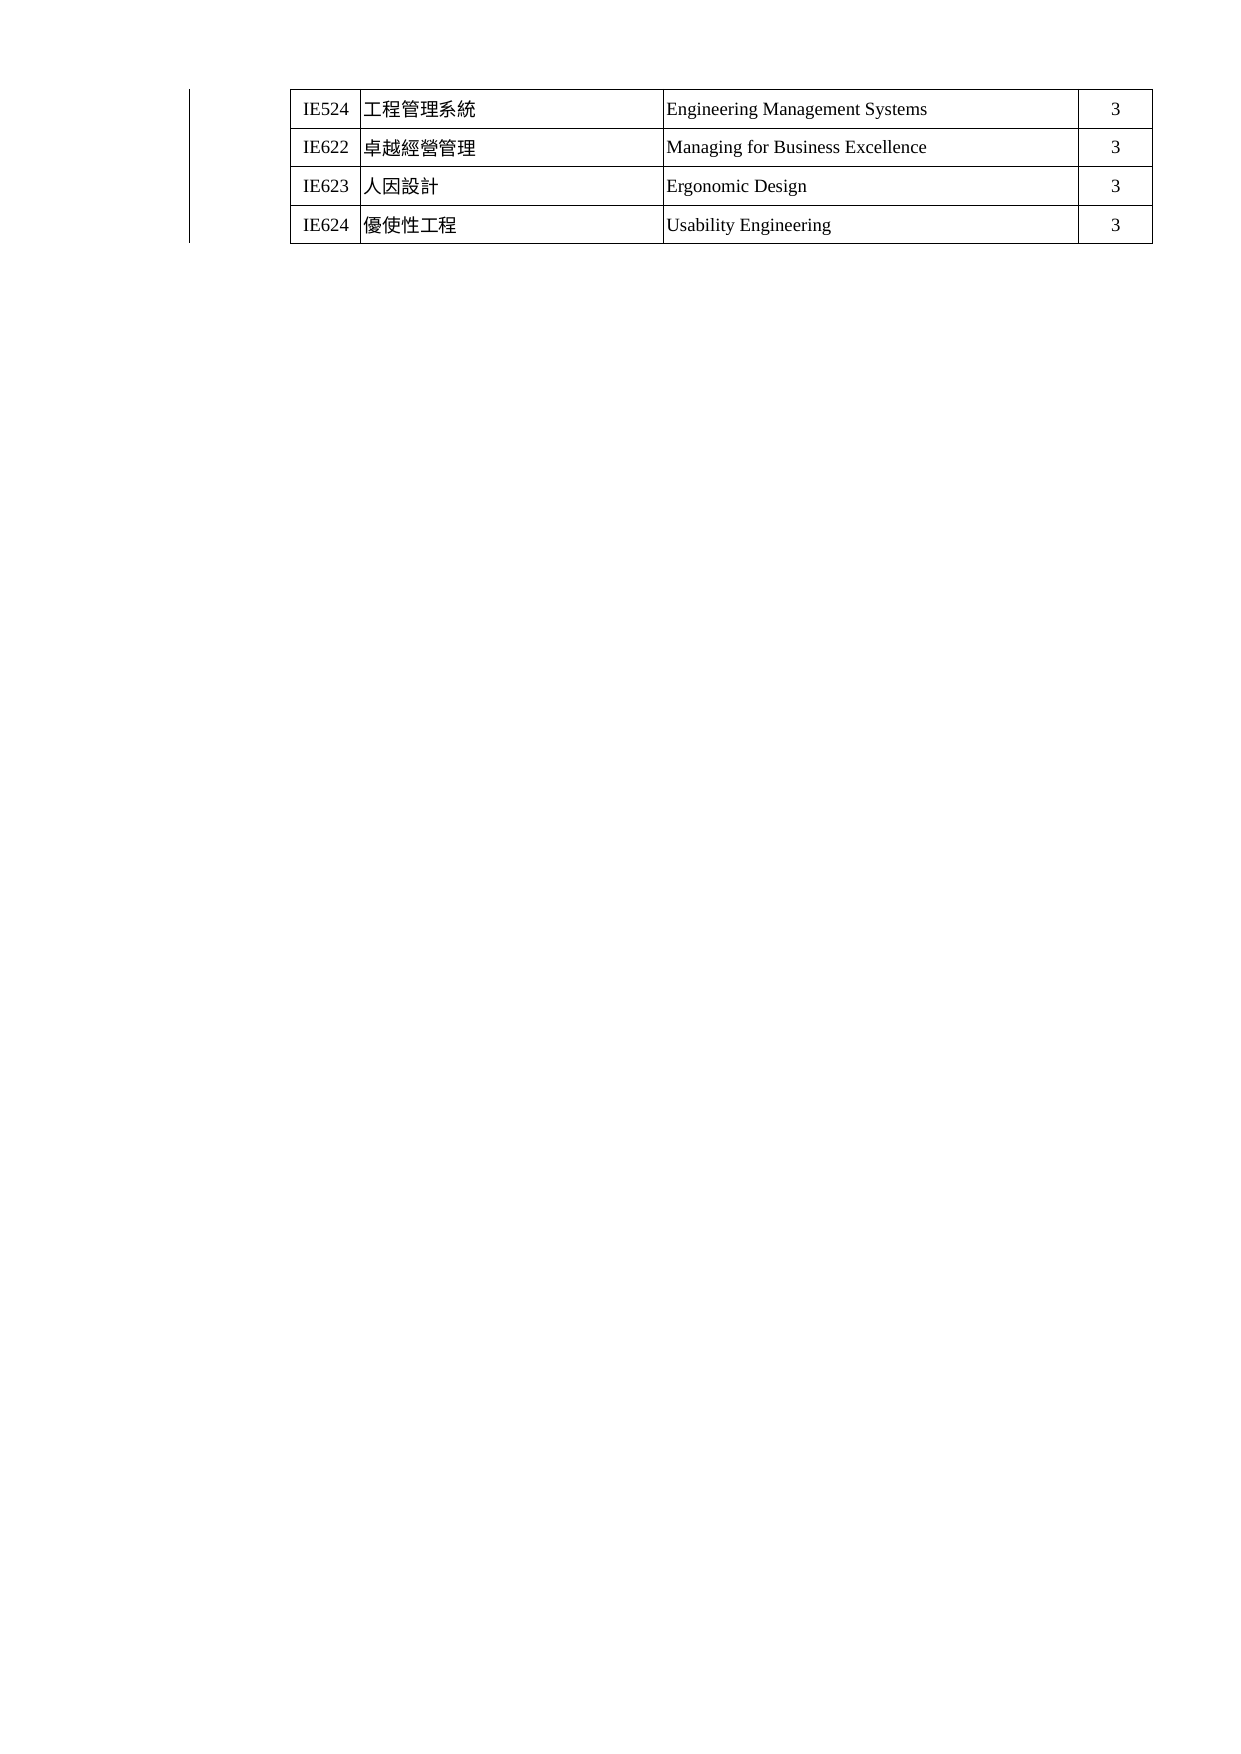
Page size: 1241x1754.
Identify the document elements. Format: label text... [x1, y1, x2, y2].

table_cell Engineering Management Systems [664, 90, 1078, 127]
table_cell 3 [1079, 206, 1152, 243]
table_cell 3 [1079, 90, 1152, 127]
table_cell IE524 [291, 90, 360, 127]
table_cell IE622 [291, 129, 360, 166]
table_cell 3 [1079, 167, 1152, 204]
table_cell Ergonomic Design [664, 167, 1078, 204]
table_cell IE624 [291, 206, 360, 243]
table_cell Usability Engineering [664, 206, 1078, 243]
table_cell 工程管理系統 [361, 90, 663, 127]
table_cell 人因設計 [361, 167, 663, 204]
table_cell Managing for Business Excellence [664, 129, 1078, 166]
table_cell 3 [1079, 129, 1152, 166]
table_cell IE623 [291, 167, 360, 204]
table_cell 卓越經營管理 [361, 129, 663, 166]
table_cell 優使性工程 [361, 206, 663, 243]
